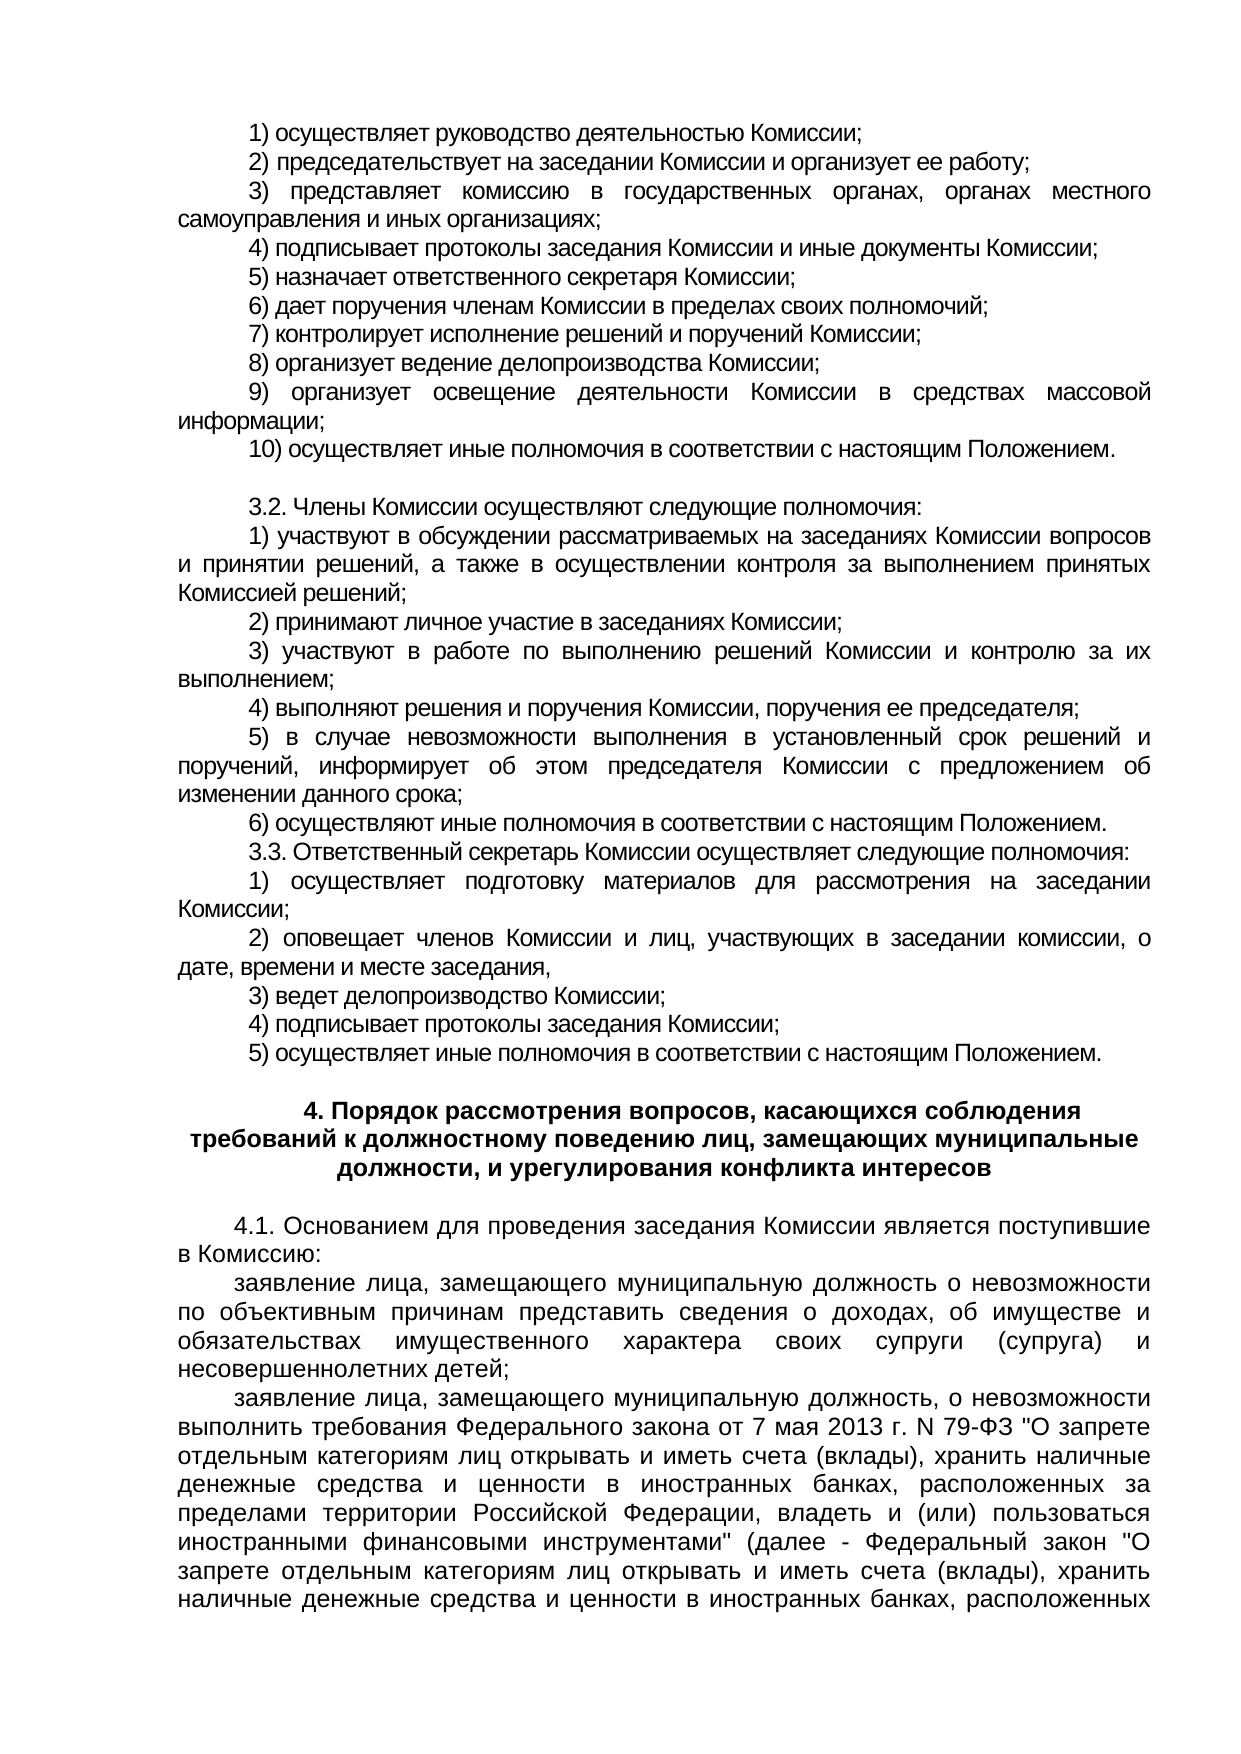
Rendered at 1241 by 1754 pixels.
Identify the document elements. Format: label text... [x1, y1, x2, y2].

text 4) выполняют решения и поручения Комиссии, поручения ее председателя; [177, 693, 1152, 722]
text 6) осуществляют иные полномочия в соответствии с настоящим Положением. [177, 808, 1152, 837]
text 1) осуществляет подготовку материалов для рассмотрения на заседании Комиссии; [177, 866, 1152, 923]
text 3) участвуют в работе по выполнению решений Комиссии и контролю за их выполнением; [177, 636, 1152, 693]
text 5) осуществляет иные полномочия в соответствии с настоящим Положением. [177, 1038, 1152, 1067]
text 3.2. Члены Комиссии осуществляют следующие полномочия: [177, 492, 1152, 521]
text 4. Порядок рассмотрения вопросов, касающихся соблюдения требований к должностному поведению лиц, замещающих муниципальные должности, и урегулирования конфликта интересов [177, 1096, 1152, 1182]
text 3.3. Ответственный секретарь Комиссии осуществляет следующие полномочия: [177, 837, 1152, 866]
text 10) осуществляет иные полномочия в соответствии с настоящим Положением. [177, 434, 1152, 463]
text 5) назначает ответственного секретаря Комиссии; [177, 262, 1152, 291]
text 4) подписывает протоколы заседания Комиссии; [177, 1009, 1152, 1038]
text 7) контролирует исполнение решений и поручений Комиссии; [177, 319, 1152, 348]
text 9) организует освещение деятельности Комиссии в средствах массовой информации; [177, 377, 1152, 434]
text 3) ведет делопроизводство Комиссии; [177, 981, 1152, 1009]
text 5) в случае невозможности выполнения в установленный срок решений и поручений, информирует об этом председателя Комиссии с предложением об изменении данного срока; [177, 722, 1152, 808]
text 4) подписывает протоколы заседания Комиссии и иные документы Комиссии; [177, 233, 1152, 262]
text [177, 1383, 1152, 1613]
text заявление лица, замещающего муниципальную должность о невозможности по объективным причинам представить сведения о доходах, об имуществе и обязательствах имущественного характера своих супруги (супруга) и несовершеннолетних детей; [177, 1268, 1152, 1383]
text 3) представляет комиссию в государственных органах, органах местного самоуправления и иных организациях; [177, 176, 1152, 233]
text 4.1. Основанием для проведения заседания Комиссии является поступившие в Комиссию: [177, 1211, 1152, 1268]
text 1) участвуют в обсуждении рассматриваемых на заседаниях Комиссии вопросов и принятии решений, а также в осуществлении контроля за выполнением принятых Комиссией решений; [177, 521, 1152, 607]
text 2) принимают личное участие в заседаниях Комиссии; [177, 607, 1152, 636]
text 8) организует ведение делопроизводства Комиссии; [177, 348, 1152, 377]
text 6) дает поручения членам Комиссии в пределах своих полномочий; [177, 291, 1152, 319]
text 2) оповещает членов Комиссии и лиц, участвующих в заседании комиссии, о дате, времени и месте заседания, [177, 923, 1152, 981]
text 1) осуществляет руководство деятельностью Комиссии; [177, 118, 1152, 147]
text 2) председательствует на заседании Комиссии и организует ее работу; [177, 147, 1152, 176]
